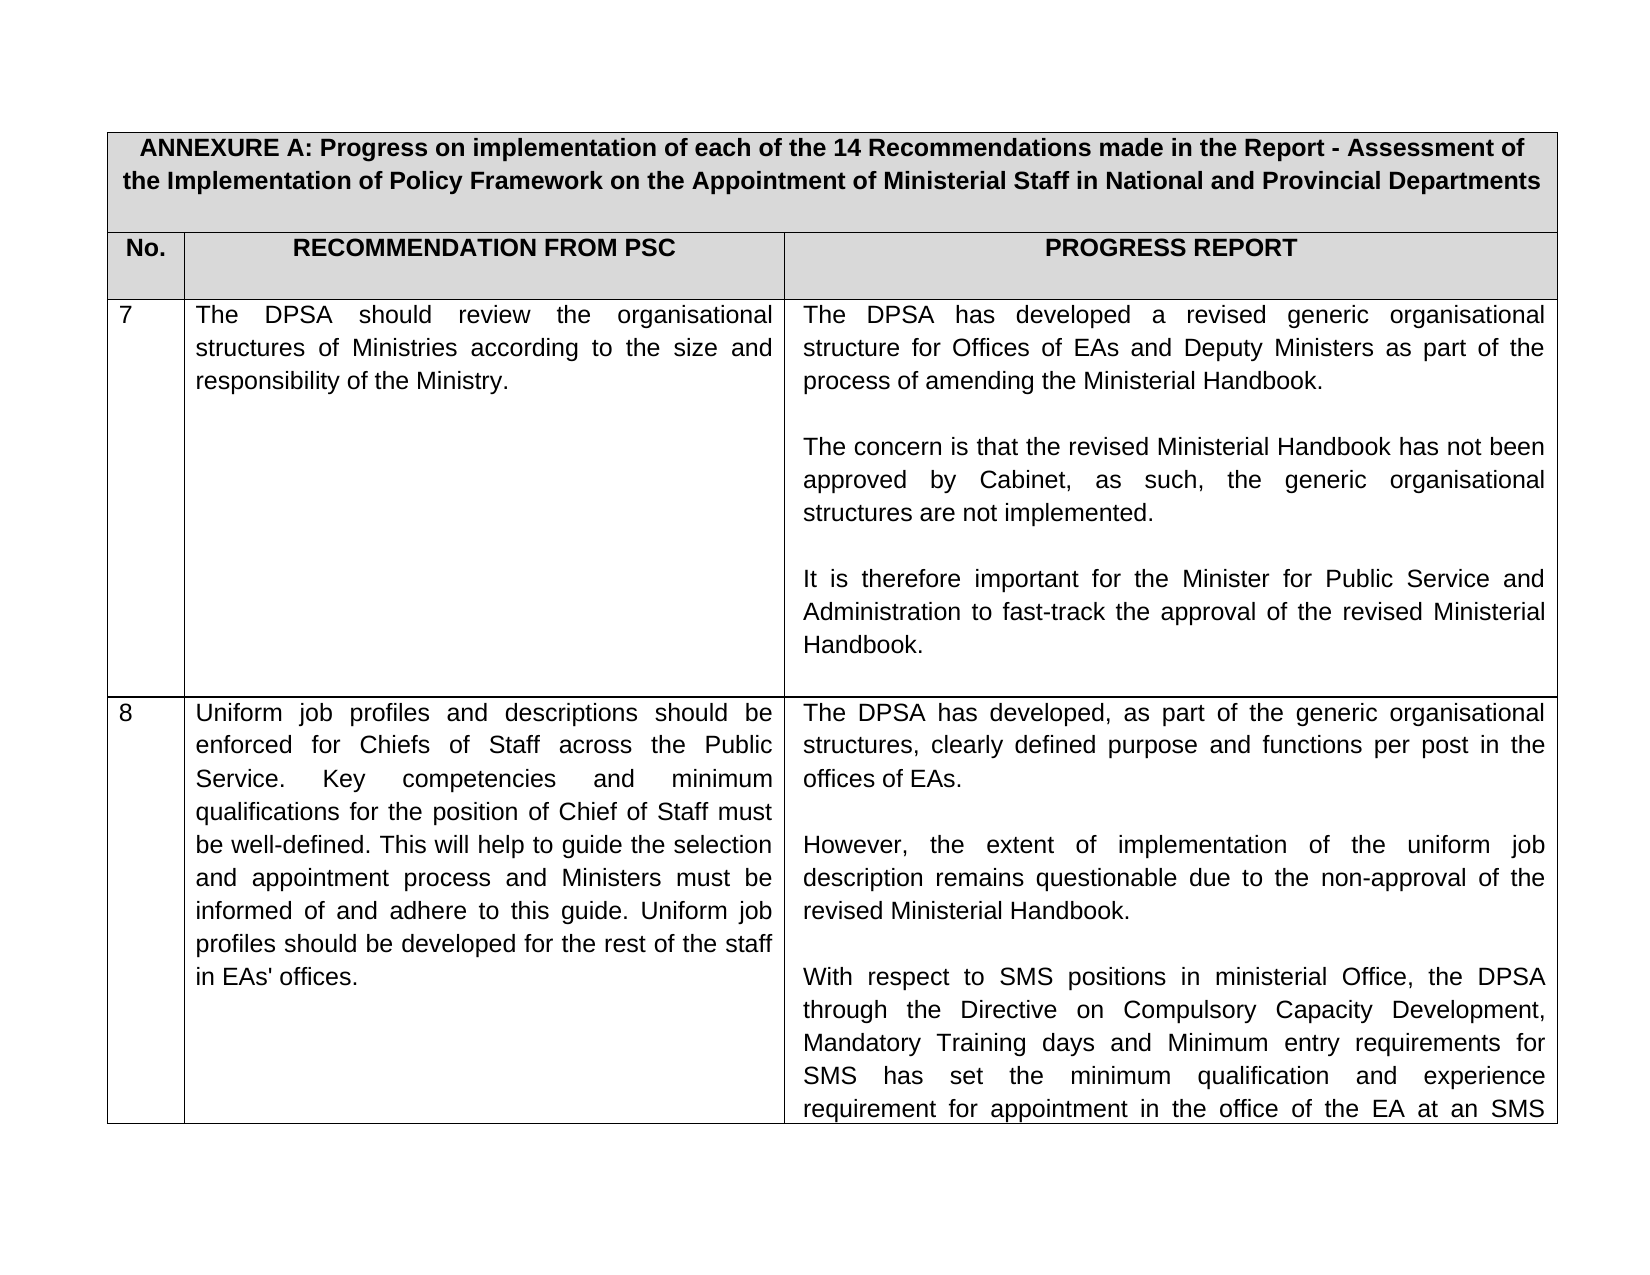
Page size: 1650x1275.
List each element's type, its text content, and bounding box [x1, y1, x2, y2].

table_cell 8 [108, 698, 184, 1122]
table_cell PROGRESS REPORT [785, 233, 1557, 299]
table_cell The DPSA should review the organisational structures of Ministries according to the size and responsibility of the Ministry. [185, 300, 784, 696]
table_cell The DPSA has developed a revised generic organisational structure for Offices of EAs and Deputy Ministers as part of the process of amending the Ministerial Handbook. The concern is that the revised Ministerial Handbook has not been approved by Cabinet, as such, the generic organisational structures are not implemented. It is therefore important for the Minister for Public Service and Administration to fast-track the approval of the revised Ministerial Handbook. [785, 300, 1557, 696]
table_cell RECOMMENDATION FROM PSC [185, 233, 784, 299]
table_header ANNEXURE A: Progress on implementation of each of the 14 Recommendations made in the Report - Assessment of the Implementation of Policy Framework on the Appointment of Ministerial Staff in National and Provincial Departments [108, 133, 1557, 232]
table_cell 7 [108, 300, 184, 696]
table_cell No. [108, 233, 184, 299]
